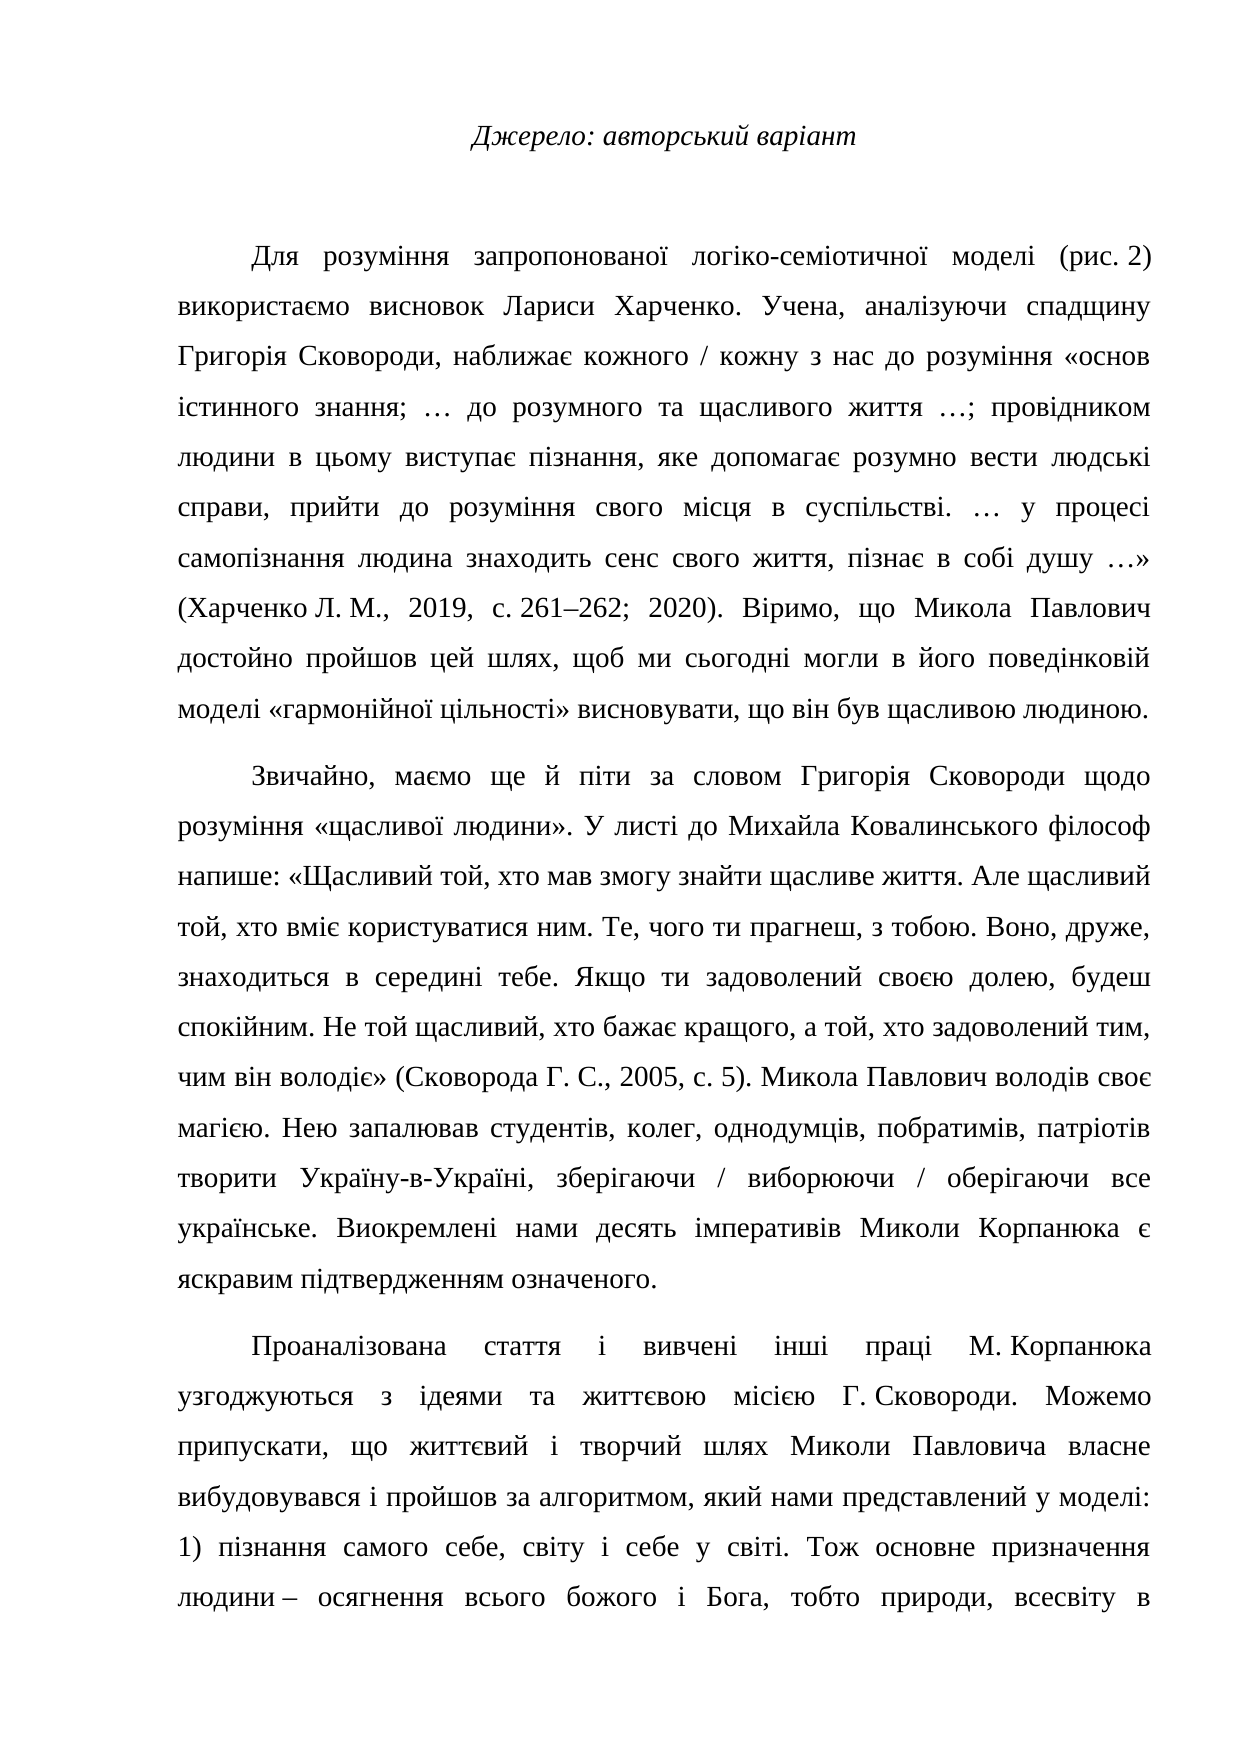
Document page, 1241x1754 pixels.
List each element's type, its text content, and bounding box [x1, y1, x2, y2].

text Джерело: авторський варіант [177, 118, 1152, 152]
text Для розуміння запропонованої логіко-семіотичної моделі (рис. 2) використаємо висновок Лариси Харченко. Учена, аналізуючи спадщину Григорія Сковороди, наближає кожного / кожну з нас до розуміння «основ істинного знання; … до розумного та щасливого життя …; провідником людини в цьому виступає пізнання, яке допомагає розумно вести людські справи, прийти до розуміння свого місця в суспільстві. … у процесі самопізнання людина знаходить сенс свого життя, пізнає в собі душу …» (Харченко Л. М., 2019, с. 261–262; 2020). Віримо, що Микола Павлович достойно пройшов цей шлях, щоб ми сьогодні могли в його поведінковій моделі «гармонійної цільності» висновувати, що він був щасливою людиною. [177, 238, 1152, 724]
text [177, 1328, 1152, 1613]
text Звичайно, маємо ще й піти за словом Григорія Сковороди щодо розуміння «щасливої людини». У листі до Михайла Ковалинського філософ напише: «Щасливий той, хто мав змогу знайти щасливе життя. Але щасливий той, хто вміє користуватися ним. Те, чого ти прагнеш, з тобою. Воно, друже, знаходиться в середині тебе. Якщо ти задоволений своєю долею, будеш спокійним. Не той щасливий, хто бажає кращого, а той, хто задоволений тим, чим він володіє» (Сковорода Г. С., 2005, с. 5). Микола Павлович володів своє магією. Нею запалював студентів, колег, однодумців, побратимів, патріотів творити Україну-в-Україні, зберігаючи / виборюючи / оберігаючи все українське. Виокремлені нами десять імперативів Миколи Корпанюка є яскравим підтвердженням означеного. [177, 758, 1152, 1294]
